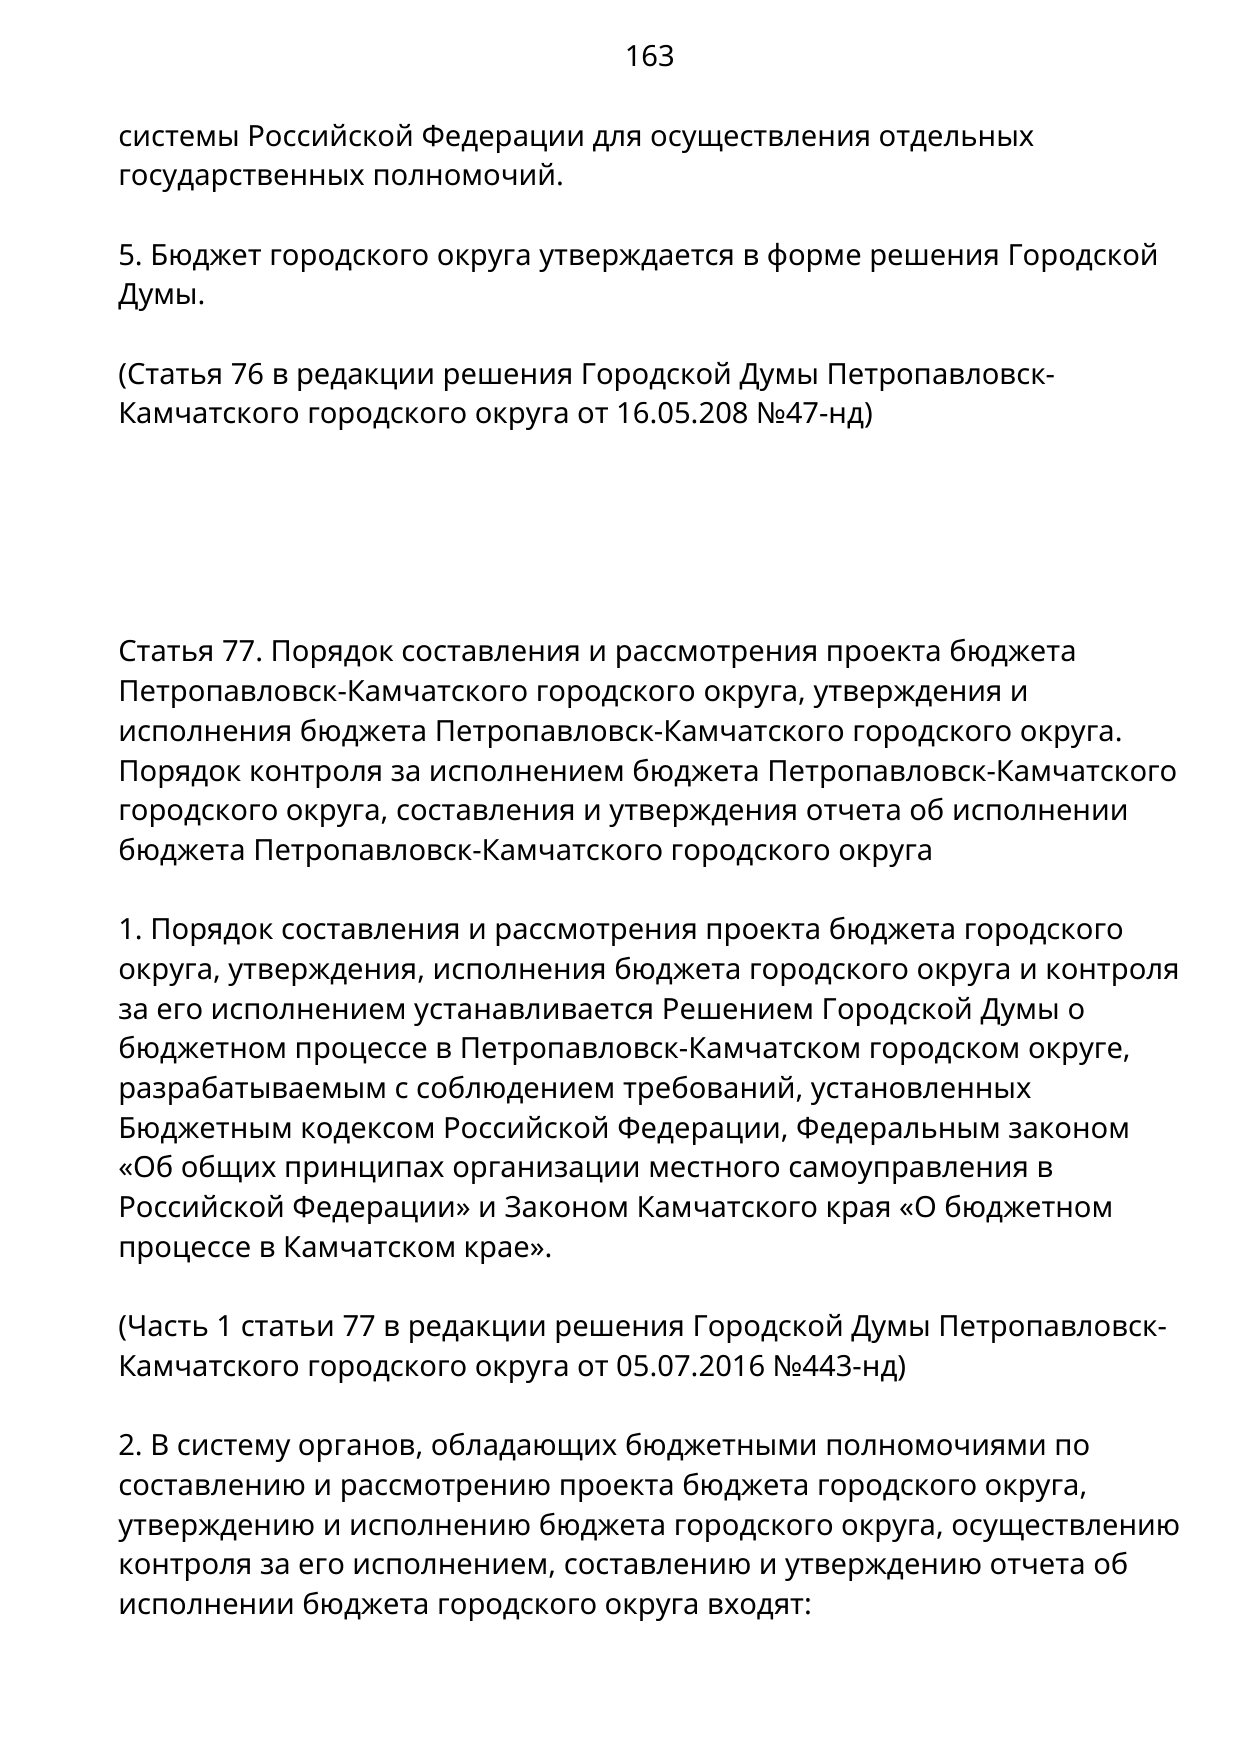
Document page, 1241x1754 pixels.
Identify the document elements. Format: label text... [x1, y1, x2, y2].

text 5. Бюджет городского округа утверждается в форме решения Городской Думы. [118, 234, 1181, 313]
text (Часть 1 статьи 77 в редакции решения Городской Думы Петропавловск-Камчатского городского округа от 05.07.2016 №443-нд) [118, 1305, 1181, 1385]
text (Статья 76 в редакции решения Городской Думы Петропавловск-Камчатского городского округа от 16.05.208 №47-нд) [118, 353, 1181, 432]
text 2. В систему органов, обладающих бюджетными полномочиями по составлению и рассмотрению проекта бюджета городского округа, утверждению и исполнению бюджета городского округа, осуществлению контроля за его исполнением, составлению и утверждению отчета об исполнении бюджета городского округа входят: [118, 1424, 1181, 1623]
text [118, 115, 1181, 194]
text Статья 77. Порядок составления и рассмотрения проекта бюджета Петропавловск-Камчатского городского округа, утверждения и исполнения бюджета Петропавловск-Камчатского городского округа. Порядок контроля за исполнением бюджета Петропавловск-Камчатского городского округа, составления и утверждения отчета об исполнении бюджета Петропавловск-Камчатского городского округа [118, 631, 1181, 869]
text 1. Порядок составления и рассмотрения проекта бюджета городского округа, утверждения, исполнения бюджета городского округа и контроля за его исполнением устанавливается Решением Городской Думы о бюджетном процессе в Петропавловск-Камчатском городском округе, разрабатываемым с соблюдением требований, установленных Бюджетным кодексом Российской Федерации, Федеральным законом «Об общих принципах организации местного самоуправления в Российской Федерации» и Законом Камчатского края «О бюджетном процессе в Камчатском крае». [118, 908, 1181, 1266]
